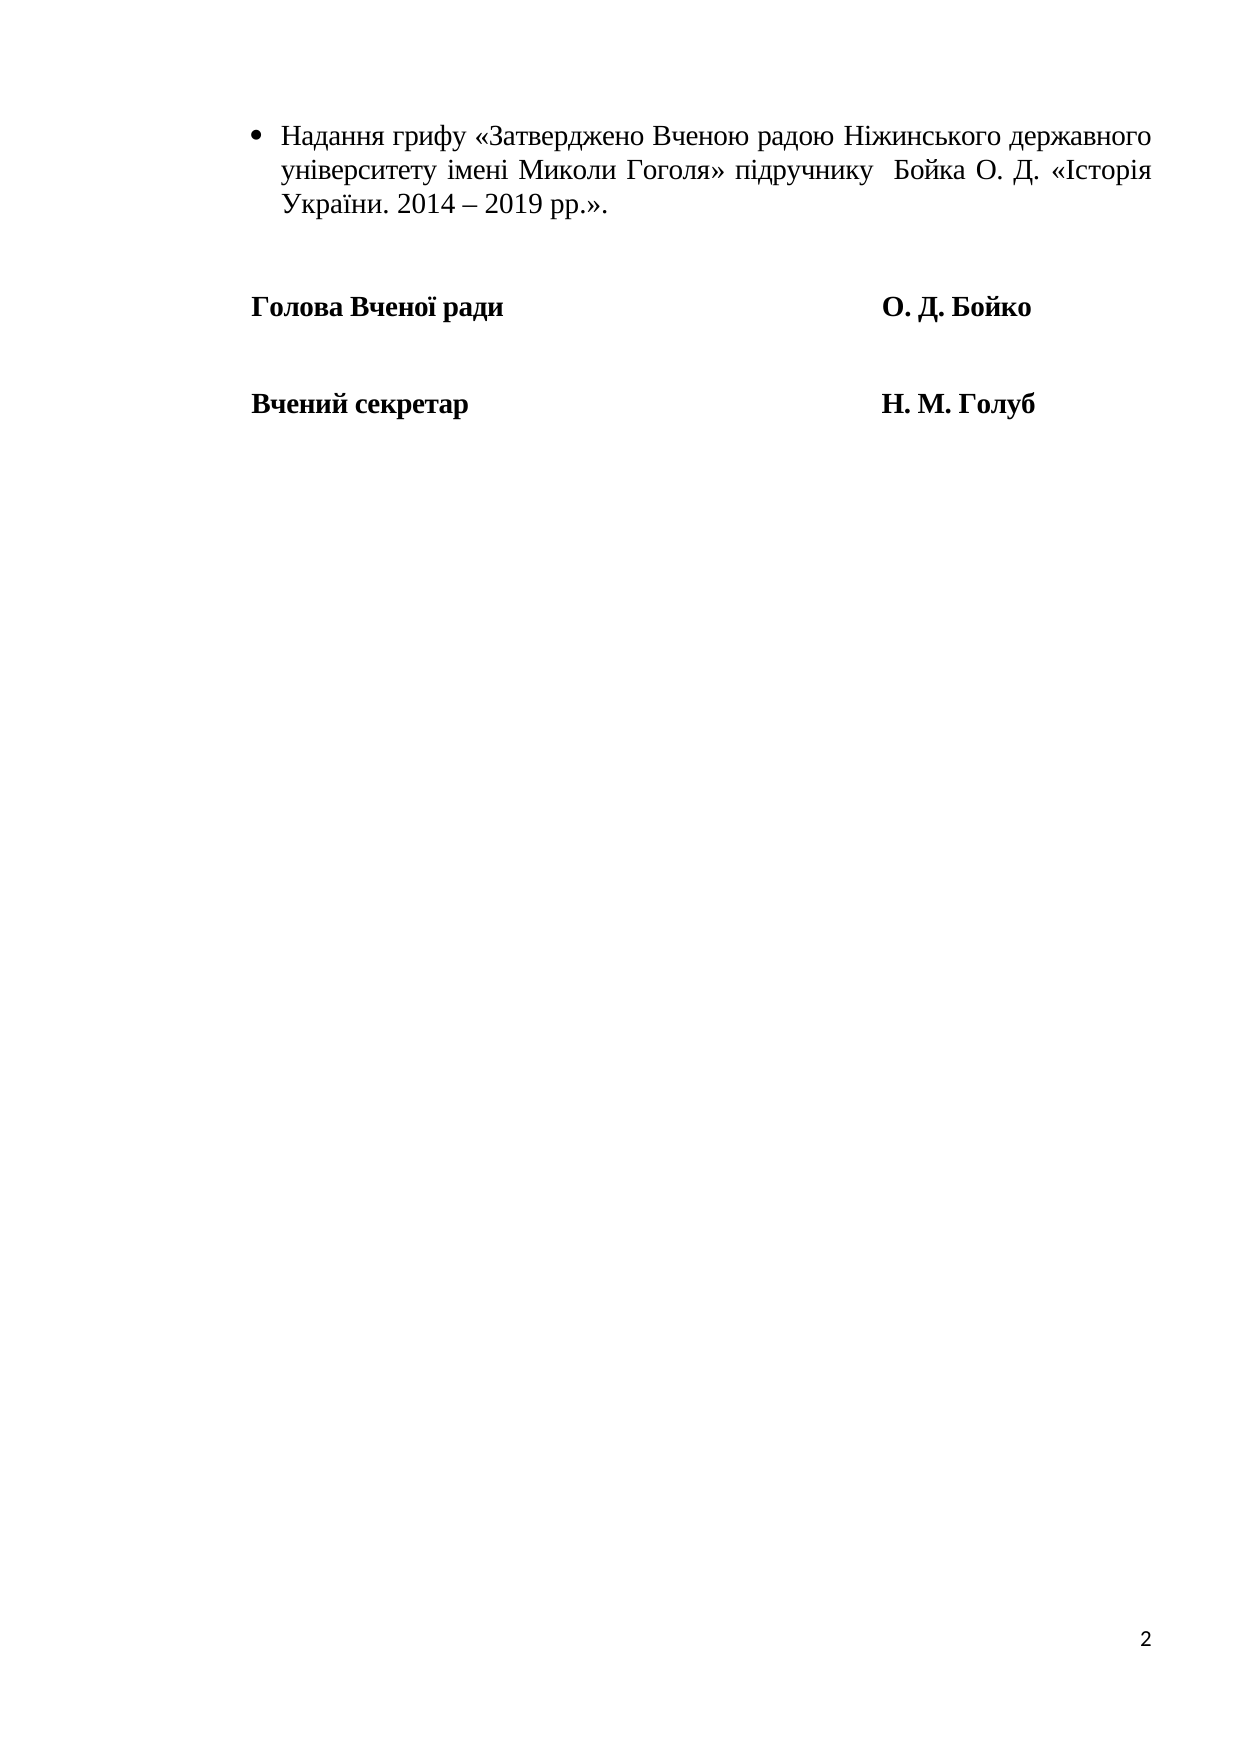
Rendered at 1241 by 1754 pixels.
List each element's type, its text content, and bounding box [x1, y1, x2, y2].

list Надання грифу «Затверджено Вченою радою Ніжинського державного університету імені Миколи Гоголя» підручнику Бойка О. Д. «Історія України. 2014 – 2019 рр.». [251, 118, 1152, 220]
text Голова Вченої ради О. Д. Бойко [177, 289, 1152, 323]
text Вчений секретар Н. М. Голуб [177, 386, 1152, 419]
